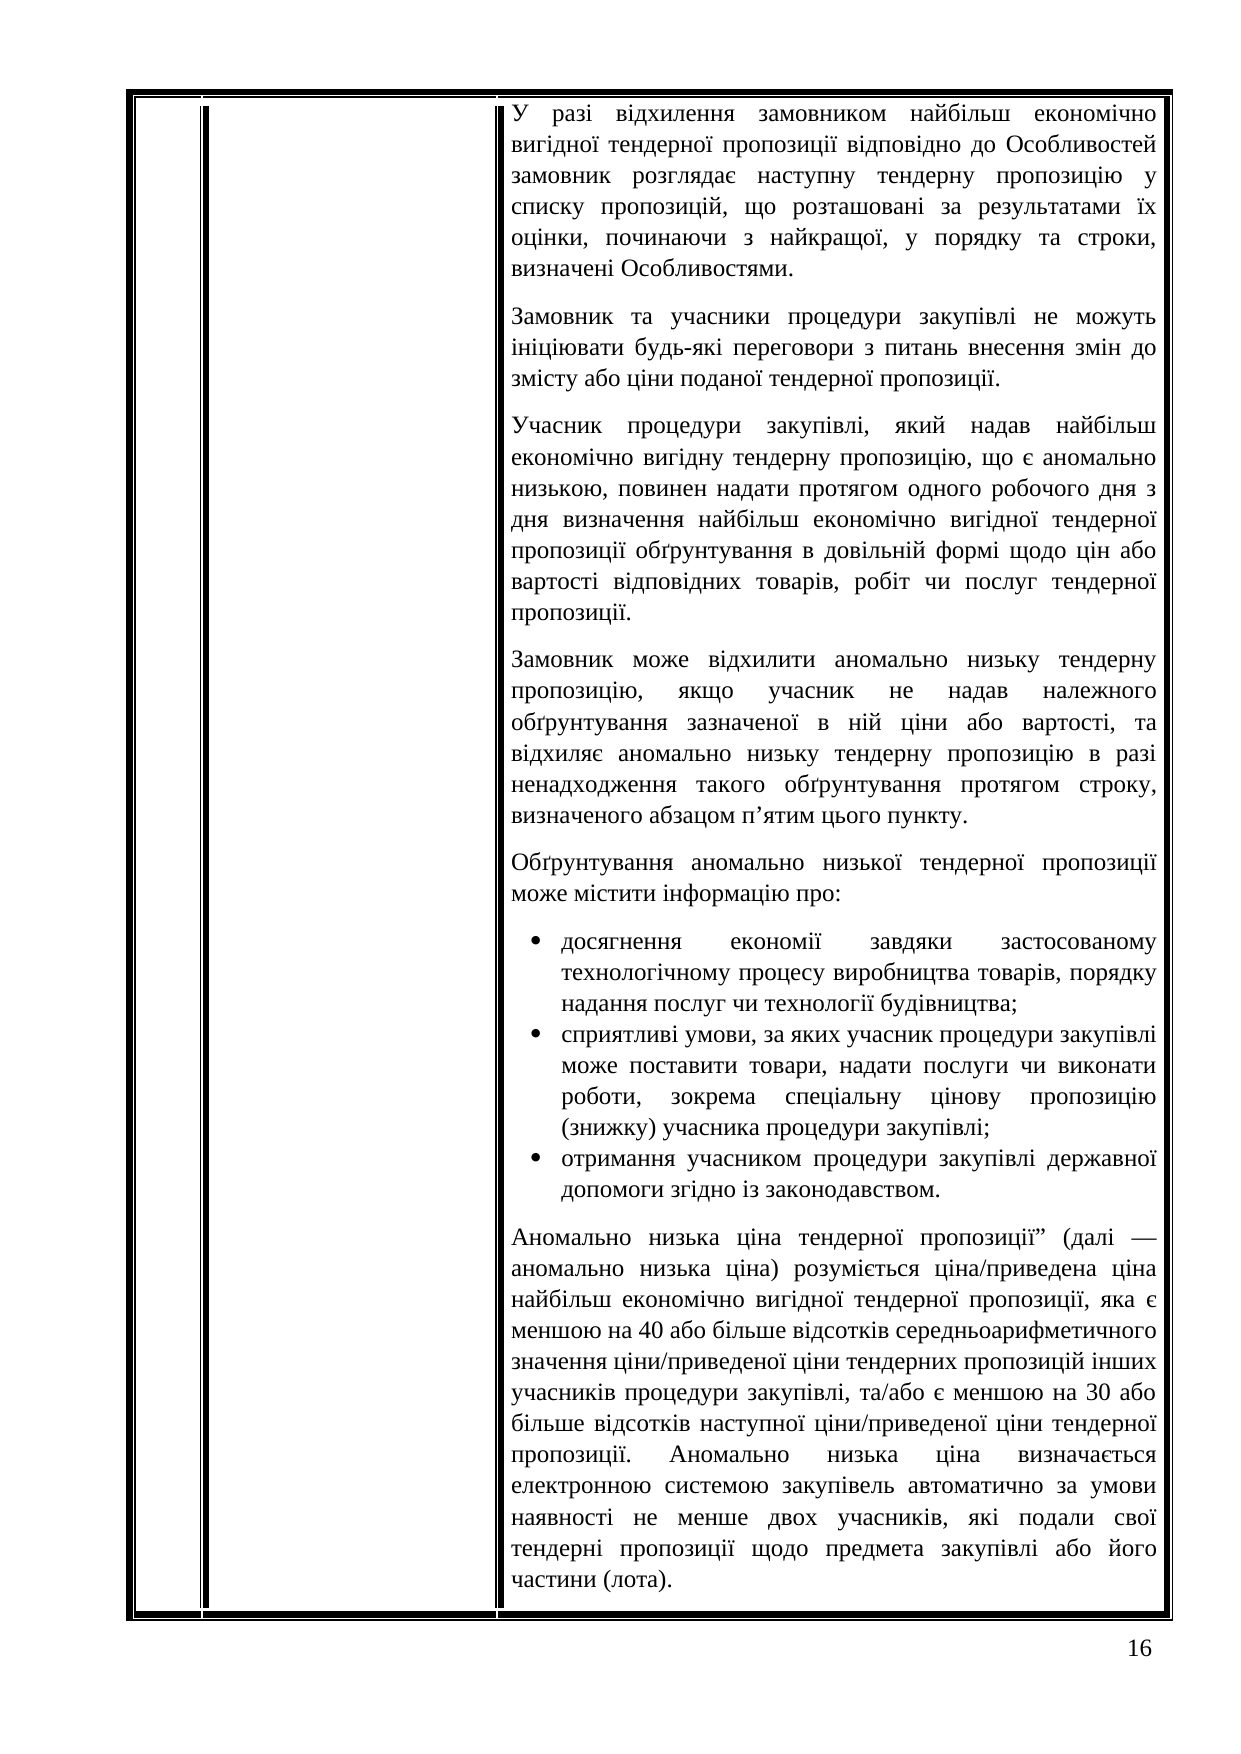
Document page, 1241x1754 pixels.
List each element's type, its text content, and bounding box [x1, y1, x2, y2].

table_cell 1 [133, 95, 204, 1611]
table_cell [500, 98, 1164, 1611]
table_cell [204, 95, 499, 1611]
